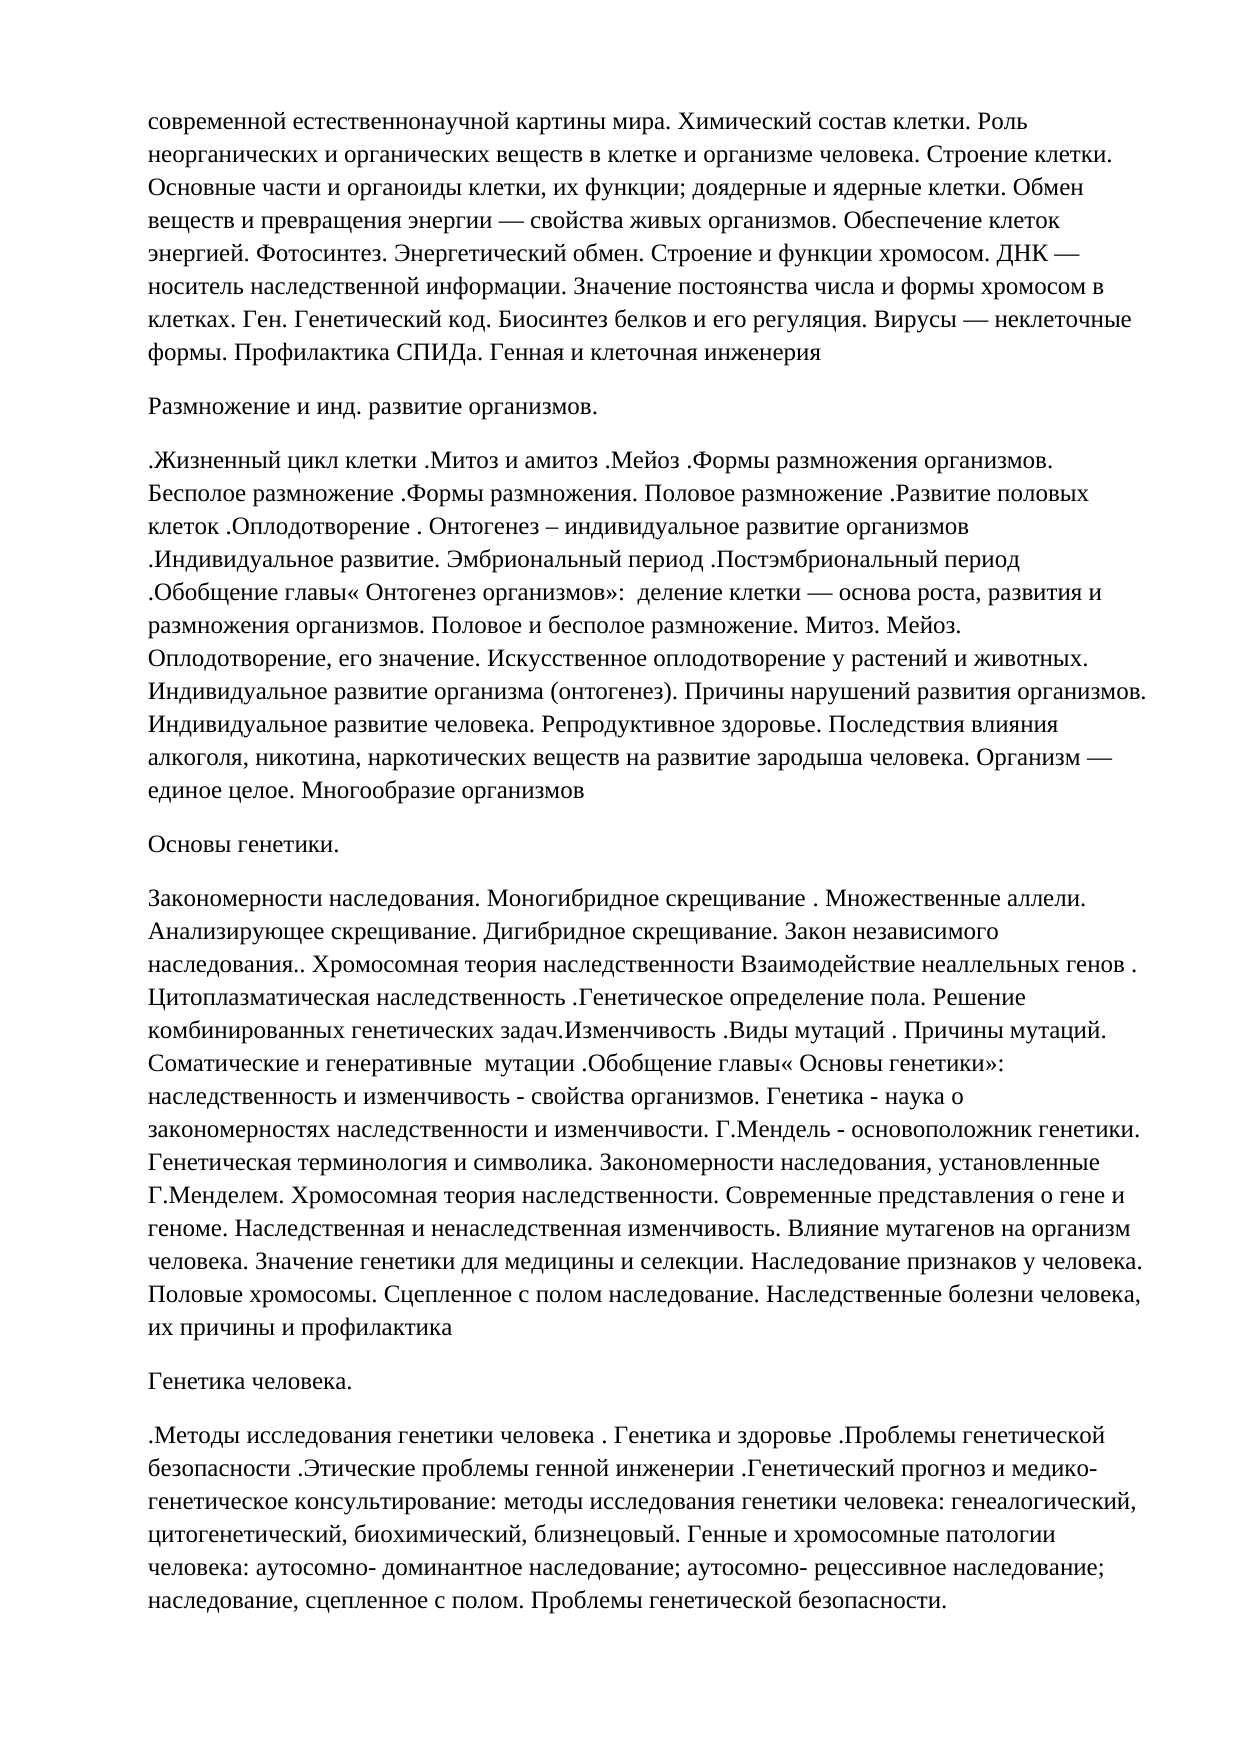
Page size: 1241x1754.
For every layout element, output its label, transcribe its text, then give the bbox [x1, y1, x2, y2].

text .Методы исследования генетики человека . Генетика и здоровье .Проблемы генетической безопасности .Этические проблемы генной инженерии .Генетический прогноз и медико-генетическое консультирование: методы исследования генетики человека: генеалогический, цитогенетический, биохимический, близнецовый. Генные и хромосомные патологии человека: аутосомно- доминантное наследование; аутосомно- рецессивное наследование; наследование, сцепленное с полом. Проблемы генетической безопасности. [148, 1420, 1152, 1614]
text .Жизненный цикл клетки .Митоз и амитоз .Мейоз .Формы размножения организмов. Бесполое размножение .Формы размножения. Половое размножение .Развитие половых клеток .Оплодотворение . Онтогенез – индивидуальное развитие организмов .Индивидуальное развитие. Эмбриональный период .Постэмбриональный период .Обобщение главы« Онтогенез организмов»: деление клетки — основа роста, развития и размножения организмов. Половое и бесполое размножение. Митоз. Мейоз. Оплодотворение, его значение. Искусственное оплодотворение у растений и животных. Индивидуальное развитие организма (онтогенез). Причины нарушений развития организмов. Индивидуальное развитие человека. Репродуктивное здоровье. Последствия влияния алкоголя, никотина, наркотических веществ на развитие зародыша человека. Организм — единое целое. Многообразие организмов [148, 445, 1152, 804]
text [148, 106, 1152, 366]
text Закономерности наследования. Моногибридное скрещивание . Множественные аллели. Анализирующее скрещивание. Дигибридное скрещивание. Закон независимого наследования.. Хромосомная теория наследственности Взаимодействие неаллельных генов . Цитоплазматическая наследственность .Генетическое определение пола. Решение комбинированных генетических задач.Изменчивость .Виды мутаций . Причины мутаций. Соматические и генеративные мутации .Обобщение главы« Основы генетики»: наследственность и изменчивость - свойства организмов. Генетика - наука о закономерностях наследственности и изменчивости. Г.Мендель - основоположник генетики. Генетическая терминология и символика. Закономерности наследования, установленные Г.Менделем. Хромосомная теория наследственности. Современные представления о гене и геноме. Наследственная и ненаследственная изменчивость. Влияние мутагенов на организм человека. Значение генетики для медицины и селекции. Наследование признаков у человека. Половые хромосомы. Сцепленное с полом наследование. Наследственные болезни человека, их причины и профилактика [148, 883, 1152, 1341]
text Размножение и инд. развитие организмов. [148, 391, 1152, 420]
text Генетика человека. [148, 1366, 1152, 1395]
text Основы генетики. [148, 829, 1152, 858]
